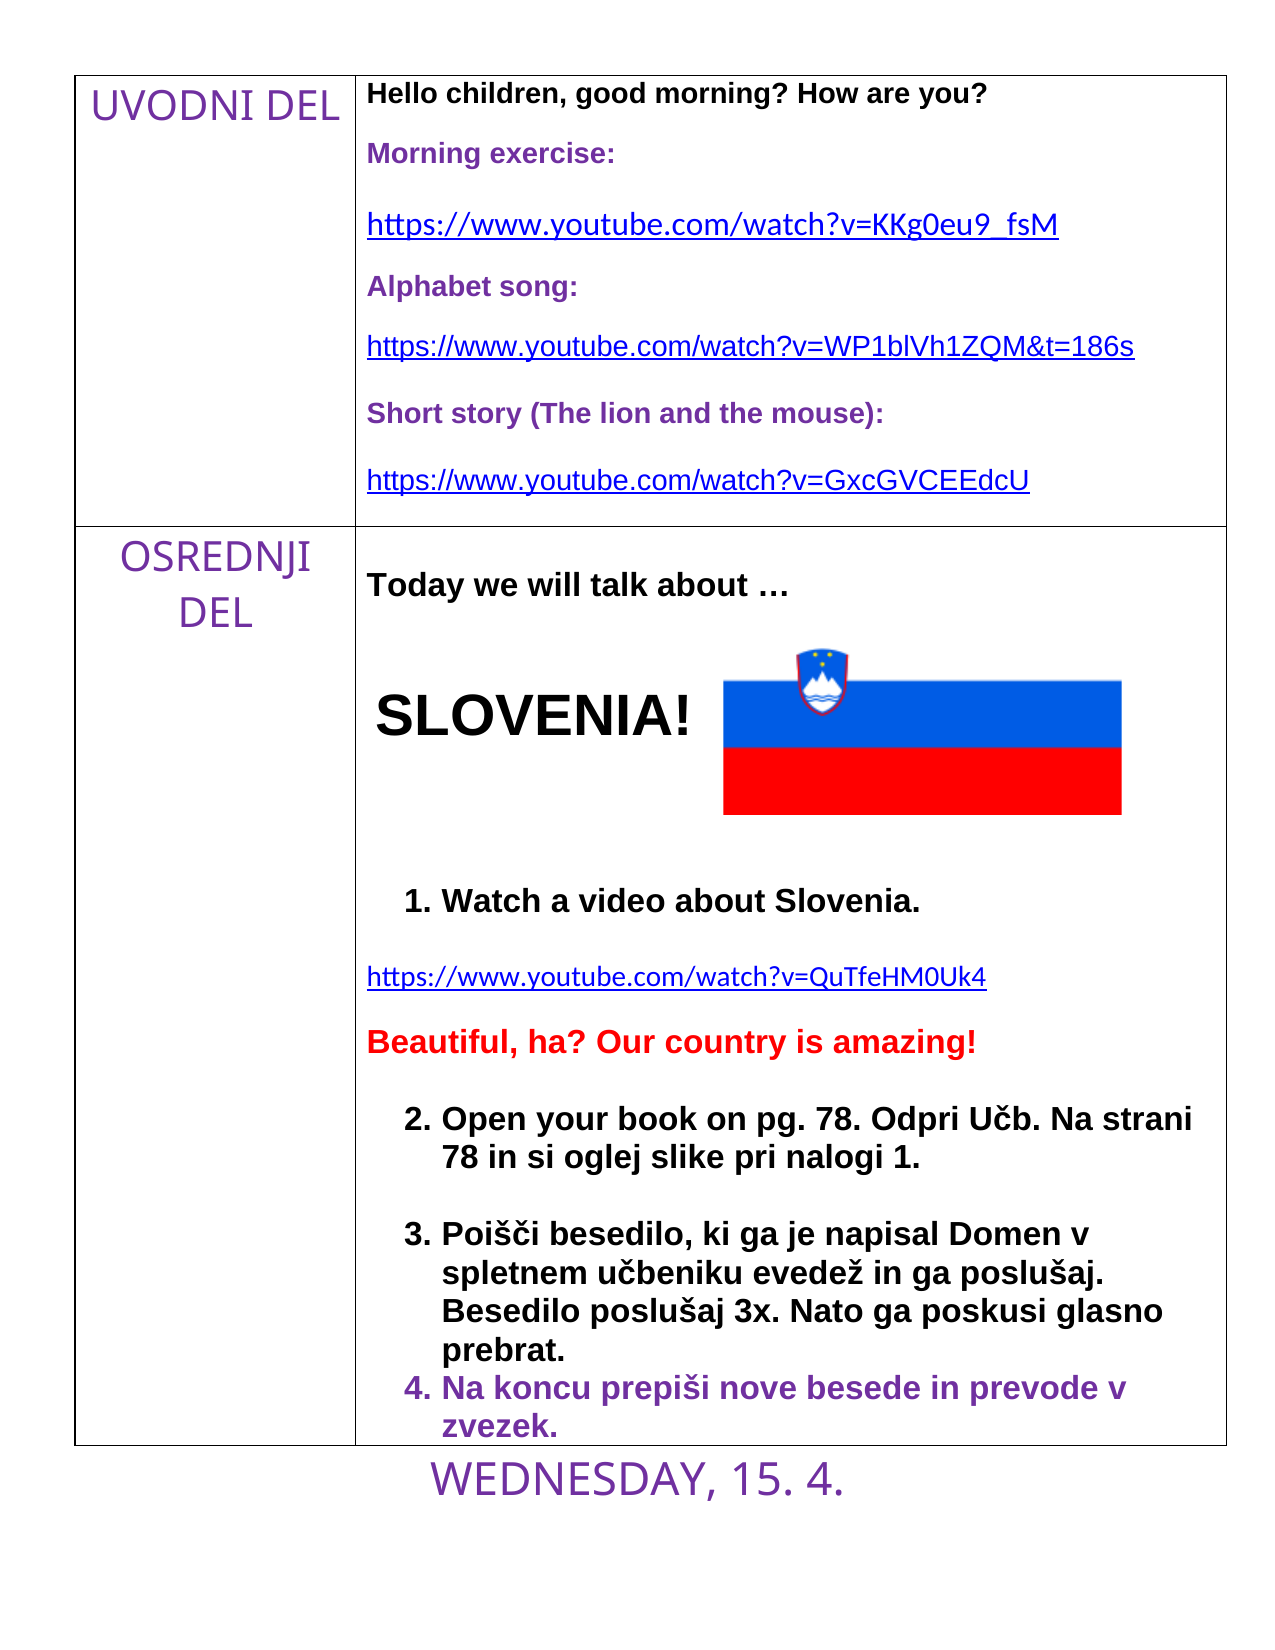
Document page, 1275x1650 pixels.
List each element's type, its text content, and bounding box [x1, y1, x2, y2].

table_header UVODNI DEL [76, 76, 355, 526]
text WEDNESDAY, 15. 4. [75, 1446, 1200, 1508]
table_header Hello children, good morning? How are you? Morning exercise: https://www.youtube.com/watch?v=KKg0eu9_fsM Alphabet song: https://www.youtube.com/watch?v=WP1blVh1ZQM&t=186s Short story (The lion and the mouse): https://www.youtube.com/watch?v=GxcGVCEEdcU [356, 76, 1226, 526]
table_cell OSREDNJI DEL [76, 527, 355, 1445]
table_cell Today we will talk about … SLOVENIA! Watch a video about Slovenia. https://www.youtube.com/watch?v=QuTfeHM0Uk4 Beautiful, ha? Our country is amazing! Open your book on pg. 78. Odpri Učb. Na strani 78 in si oglej slike pri nalogi 1. Poišči besedilo, ki ga je napisal Domen v spletnem učbeniku evedež in ga poslušaj. Besedilo poslušaj 3x. Nato ga poskusi glasno prebrat. Na koncu prepiši nove besede in prevode v zvezek. [356, 527, 1226, 1445]
picture [723, 615, 1122, 815]
